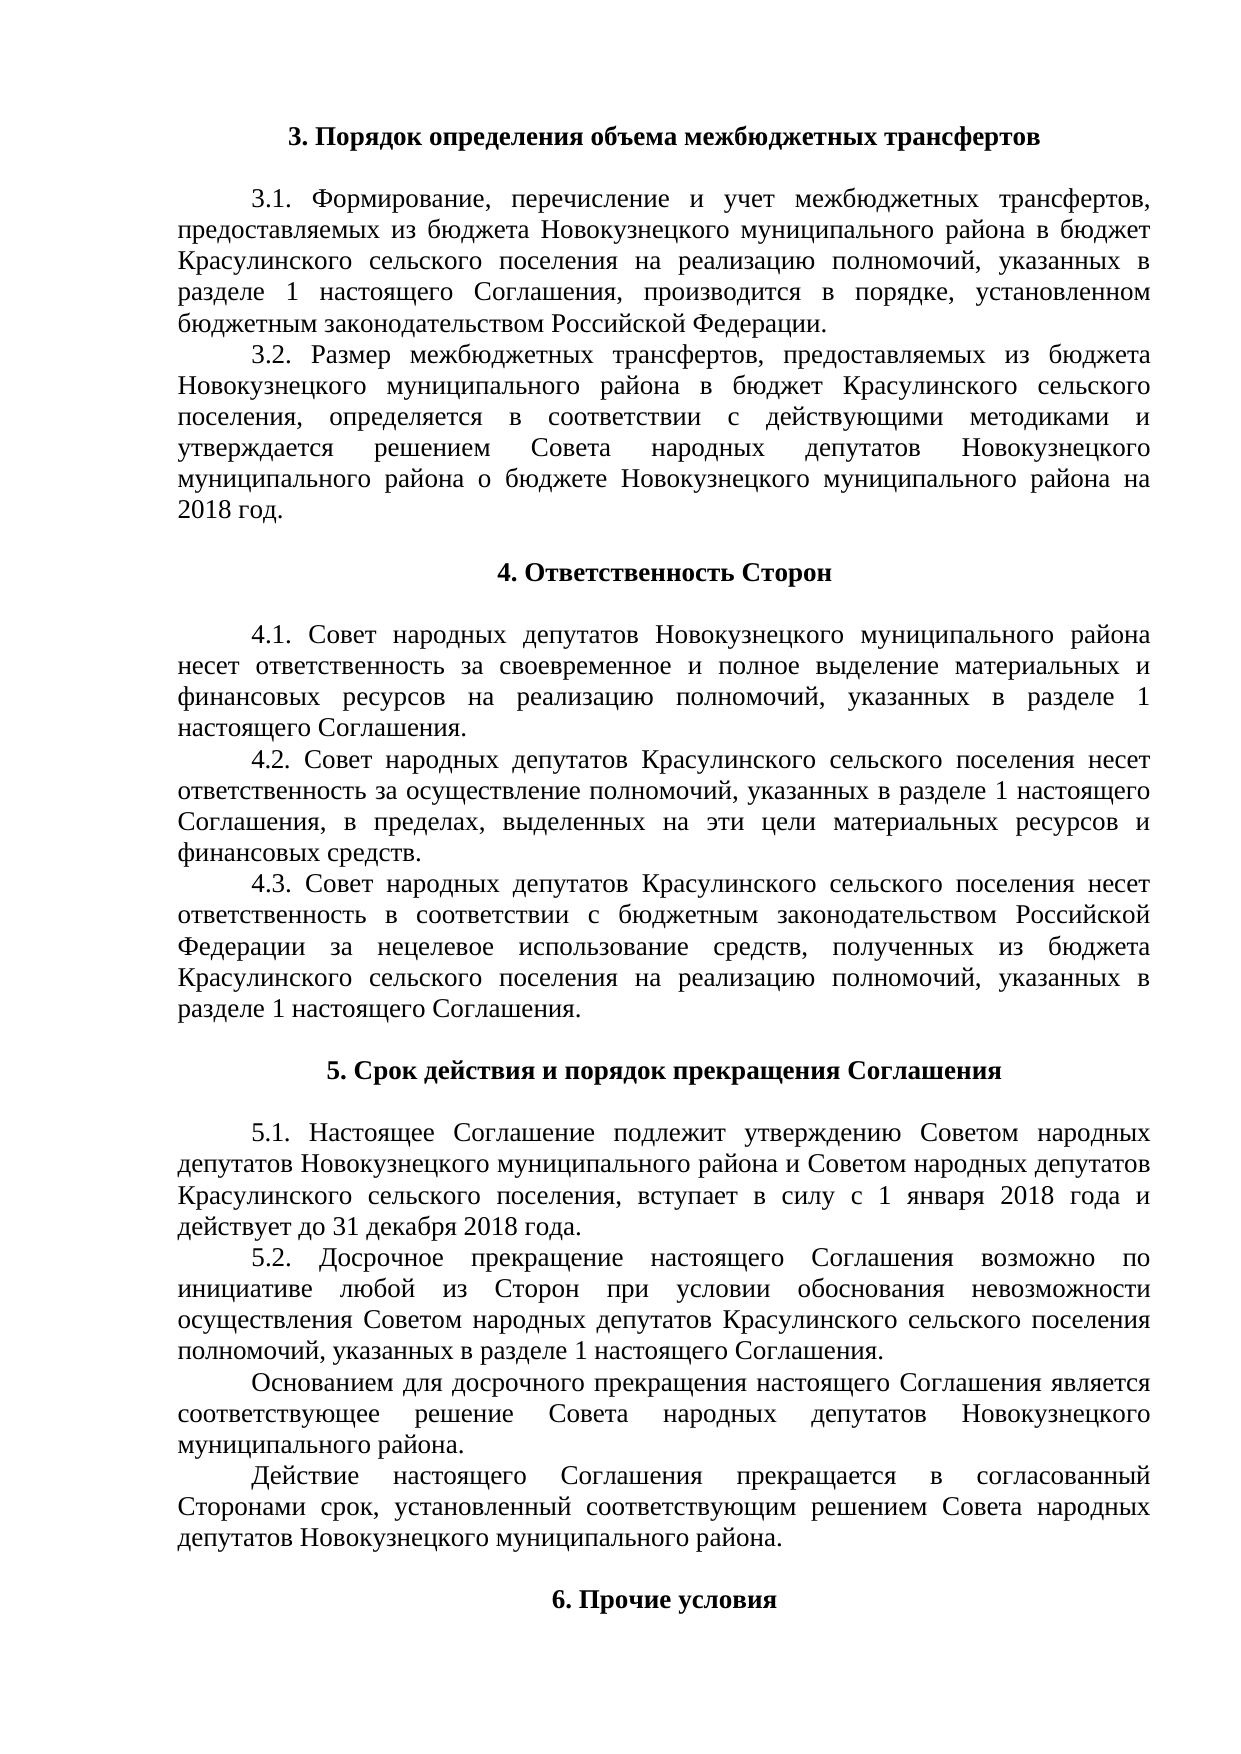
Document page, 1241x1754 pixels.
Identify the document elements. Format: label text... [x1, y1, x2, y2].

text 5.2. Досрочное прекращение настоящего Соглашения возможно по инициативе любой из Сторон при условии обоснования невозможности осуществления Советом народных депутатов Красулинского сельского поселения полномочий, указанных в разделе 1 настоящего Соглашения. [177, 1241, 1152, 1366]
text Основанием для досрочного прекращения настоящего Соглашения является соответствующее решение Совета народных депутатов Новокузнецкого муниципального района. [177, 1366, 1152, 1459]
text 3. Порядок определения объема межбюджетных трансфертов [177, 120, 1152, 151]
text 5.1. Настоящее Соглашение подлежит утверждению Советом народных депутатов Новокузнецкого муниципального района и Советом народных депутатов Красулинского сельского поселения, вступает в силу с 1 января 2018 года и действует до 31 декабря 2018 года. [177, 1116, 1152, 1241]
text 6. Прочие условия [177, 1584, 1152, 1615]
text 4.2. Совет народных депутатов Красулинского сельского поселения несет ответственность за осуществление полномочий, указанных в разделе 1 настоящего Соглашения, в пределах, выделенных на эти цели материальных ресурсов и финансовых средств. [177, 743, 1152, 867]
text 4.1. Совет народных депутатов Новокузнецкого муниципального района несет ответственность за своевременное и полное выделение материальных и финансовых ресурсов на реализацию полномочий, указанных в разделе 1 настоящего Соглашения. [177, 618, 1152, 743]
text 3.2. Размер межбюджетных трансфертов, предоставляемых из бюджета Новокузнецкого муниципального района в бюджет Красулинского сельского поселения, определяется в соответствии с действующими методиками и утверждается решением Совета народных депутатов Новокузнецкого муниципального района о бюджете Новокузнецкого муниципального района на 2018 год. [177, 338, 1152, 525]
text Действие настоящего Соглашения прекращается в согласованный Сторонами срок, установленный соответствующим решением Совета народных депутатов Новокузнецкого муниципального района. [177, 1459, 1152, 1552]
text 4.3. Совет народных депутатов Красулинского сельского поселения несет ответственность в соответствии с бюджетным законодательством Российской Федерации за нецелевое использование средств, полученных из бюджета Красулинского сельского поселения на реализацию полномочий, указанных в разделе 1 настоящего Соглашения. [177, 867, 1152, 1023]
text 5. Срок действия и порядок прекращения Соглашения [177, 1054, 1152, 1085]
text 3.1. Формирование, перечисление и учет межбюджетных трансфертов, предоставляемых из бюджета Новокузнецкого муниципального района в бюджет Красулинского сельского поселения на реализацию полномочий, указанных в разделе 1 настоящего Соглашения, производится в порядке, установленном бюджетным законодательством Российской Федерации. [177, 182, 1152, 338]
text 4. Ответственность Сторон [177, 556, 1152, 587]
